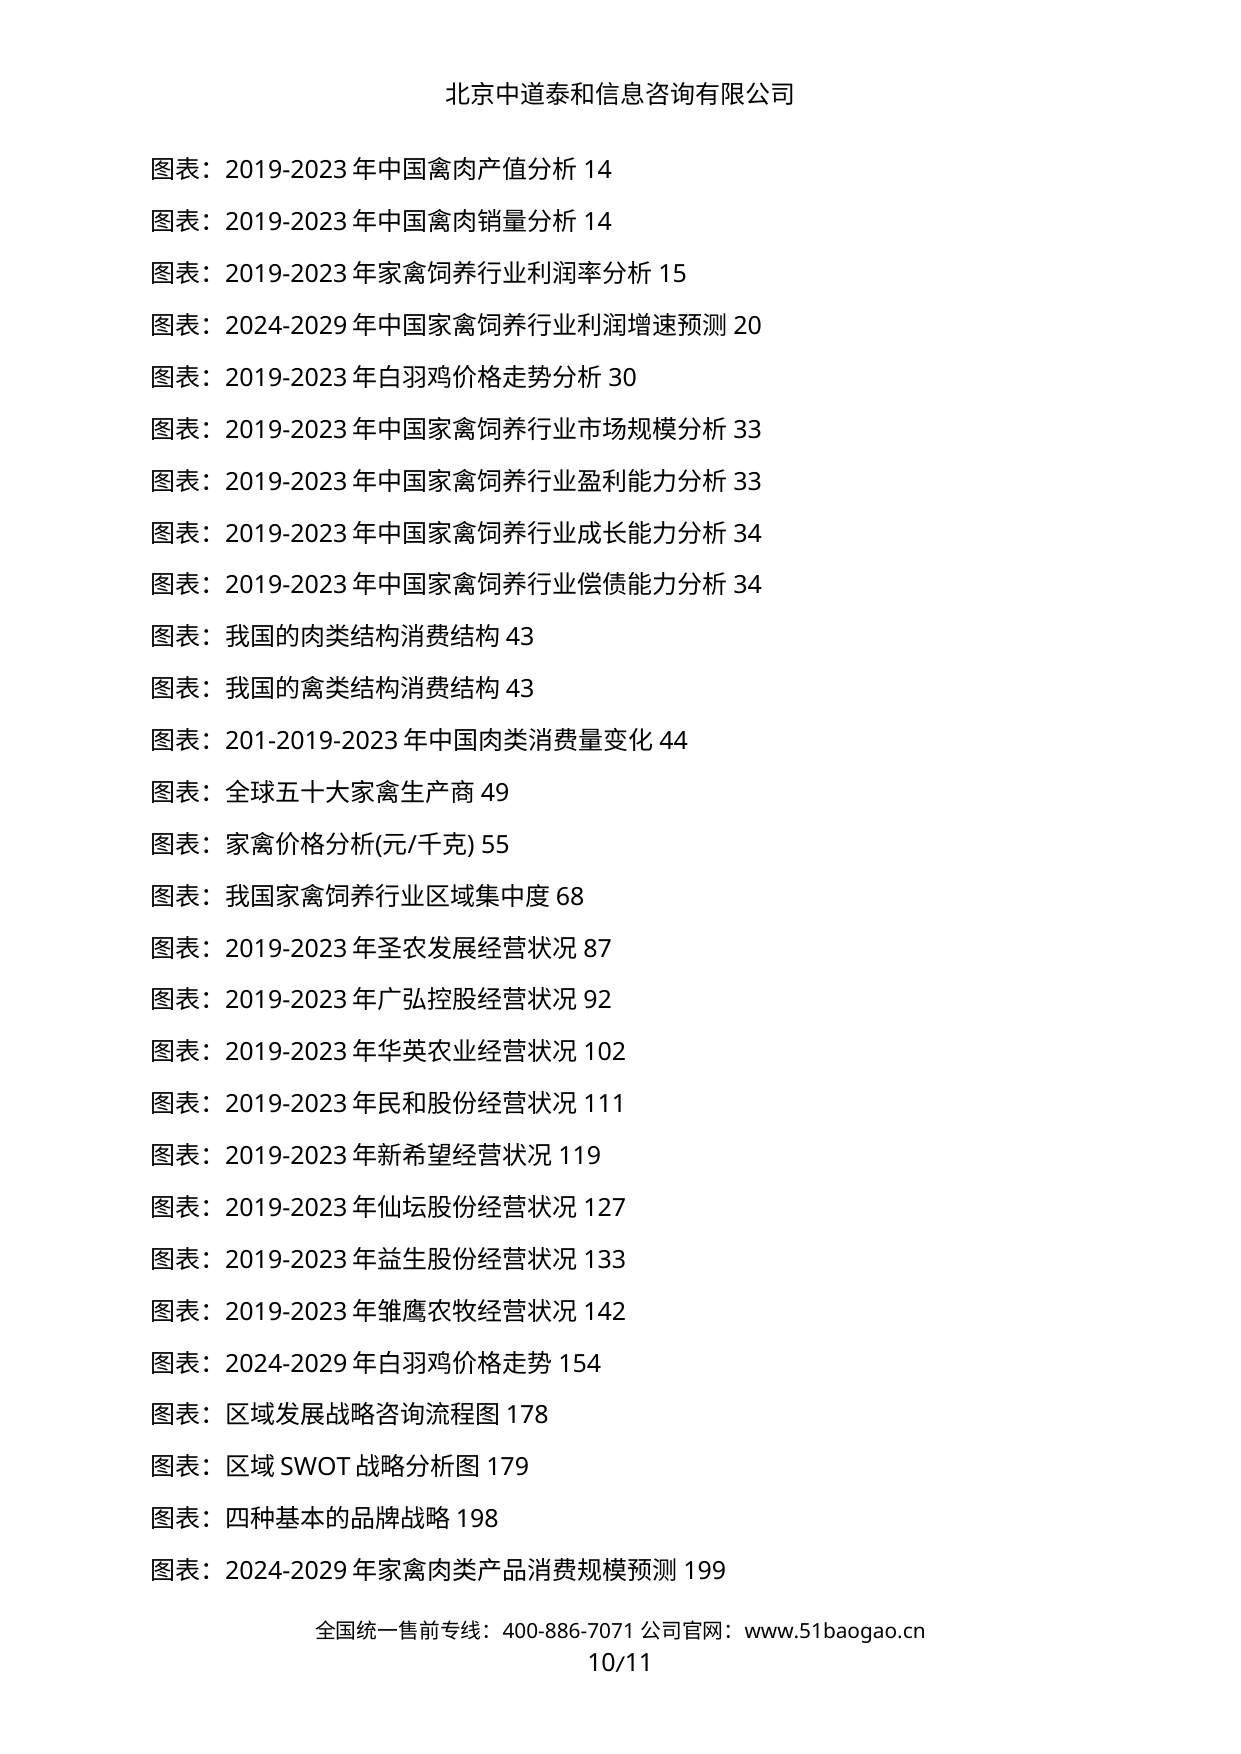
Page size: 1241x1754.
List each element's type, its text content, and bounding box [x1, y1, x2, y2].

text 图表：2019-2023年中国家禽饲养行业成长能力分析 34 [150, 513, 1090, 549]
text 图表：2019-2023年益生股份经营状况 133 [150, 1239, 1090, 1276]
text 图表：我国的肉类结构消费结构 43 [150, 617, 1090, 653]
text 图表：2019-2023年白羽鸡价格走势分析 30 [150, 357, 1090, 394]
text 图表：2019-2023年民和股份经营状况 111 [150, 1084, 1090, 1120]
text 图表：我国家禽饲养行业区域集中度 68 [150, 876, 1090, 912]
text 图表：2019-2023年中国禽肉销量分析 14 [150, 202, 1090, 238]
text 图表：201-2019-2023年中国肉类消费量变化 44 [150, 721, 1090, 757]
text 图表：2019-2023年圣农发展经营状况 87 [150, 928, 1090, 964]
text 图表：2019-2023年中国家禽饲养行业市场规模分析 33 [150, 409, 1090, 446]
text 图表：2019-2023年中国家禽饲养行业偿债能力分析 34 [150, 565, 1090, 601]
text 图表：2024-2029年白羽鸡价格走势 154 [150, 1343, 1090, 1379]
text 图表：2024-2029年中国家禽饲养行业利润增速预测 20 [150, 306, 1090, 342]
text 图表：2019-2023年家禽饲养行业利润率分析 15 [150, 254, 1090, 290]
text 图表：区域发展战略咨询流程图 178 [150, 1395, 1090, 1431]
text 图表：2019-2023年广弘控股经营状况 92 [150, 980, 1090, 1016]
text 图表：2019-2023年中国家禽饲养行业盈利能力分析 33 [150, 461, 1090, 497]
text 图表：家禽价格分析(元/千克) 55 [150, 824, 1090, 861]
text 图表：我国的禽类结构消费结构 43 [150, 669, 1090, 705]
text 图表：2019-2023年中国禽肉产值分析 14 [150, 150, 1090, 186]
text 图表：2019-2023年华英农业经营状况 102 [150, 1032, 1090, 1068]
text 图表：四种基本的品牌战略 198 [150, 1499, 1090, 1535]
text 图表：2019-2023年仙坛股份经营状况 127 [150, 1187, 1090, 1224]
text 图表：2019-2023年新希望经营状况 119 [150, 1136, 1090, 1172]
text 图表：2024-2029年家禽肉类产品消费规模预测 199 [150, 1551, 1090, 1587]
text 图表：2019-2023年雏鹰农牧经营状况 142 [150, 1291, 1090, 1327]
text 图表：区域SWOT战略分析图 179 [150, 1447, 1090, 1483]
text 图表：全球五十大家禽生产商 49 [150, 772, 1090, 809]
